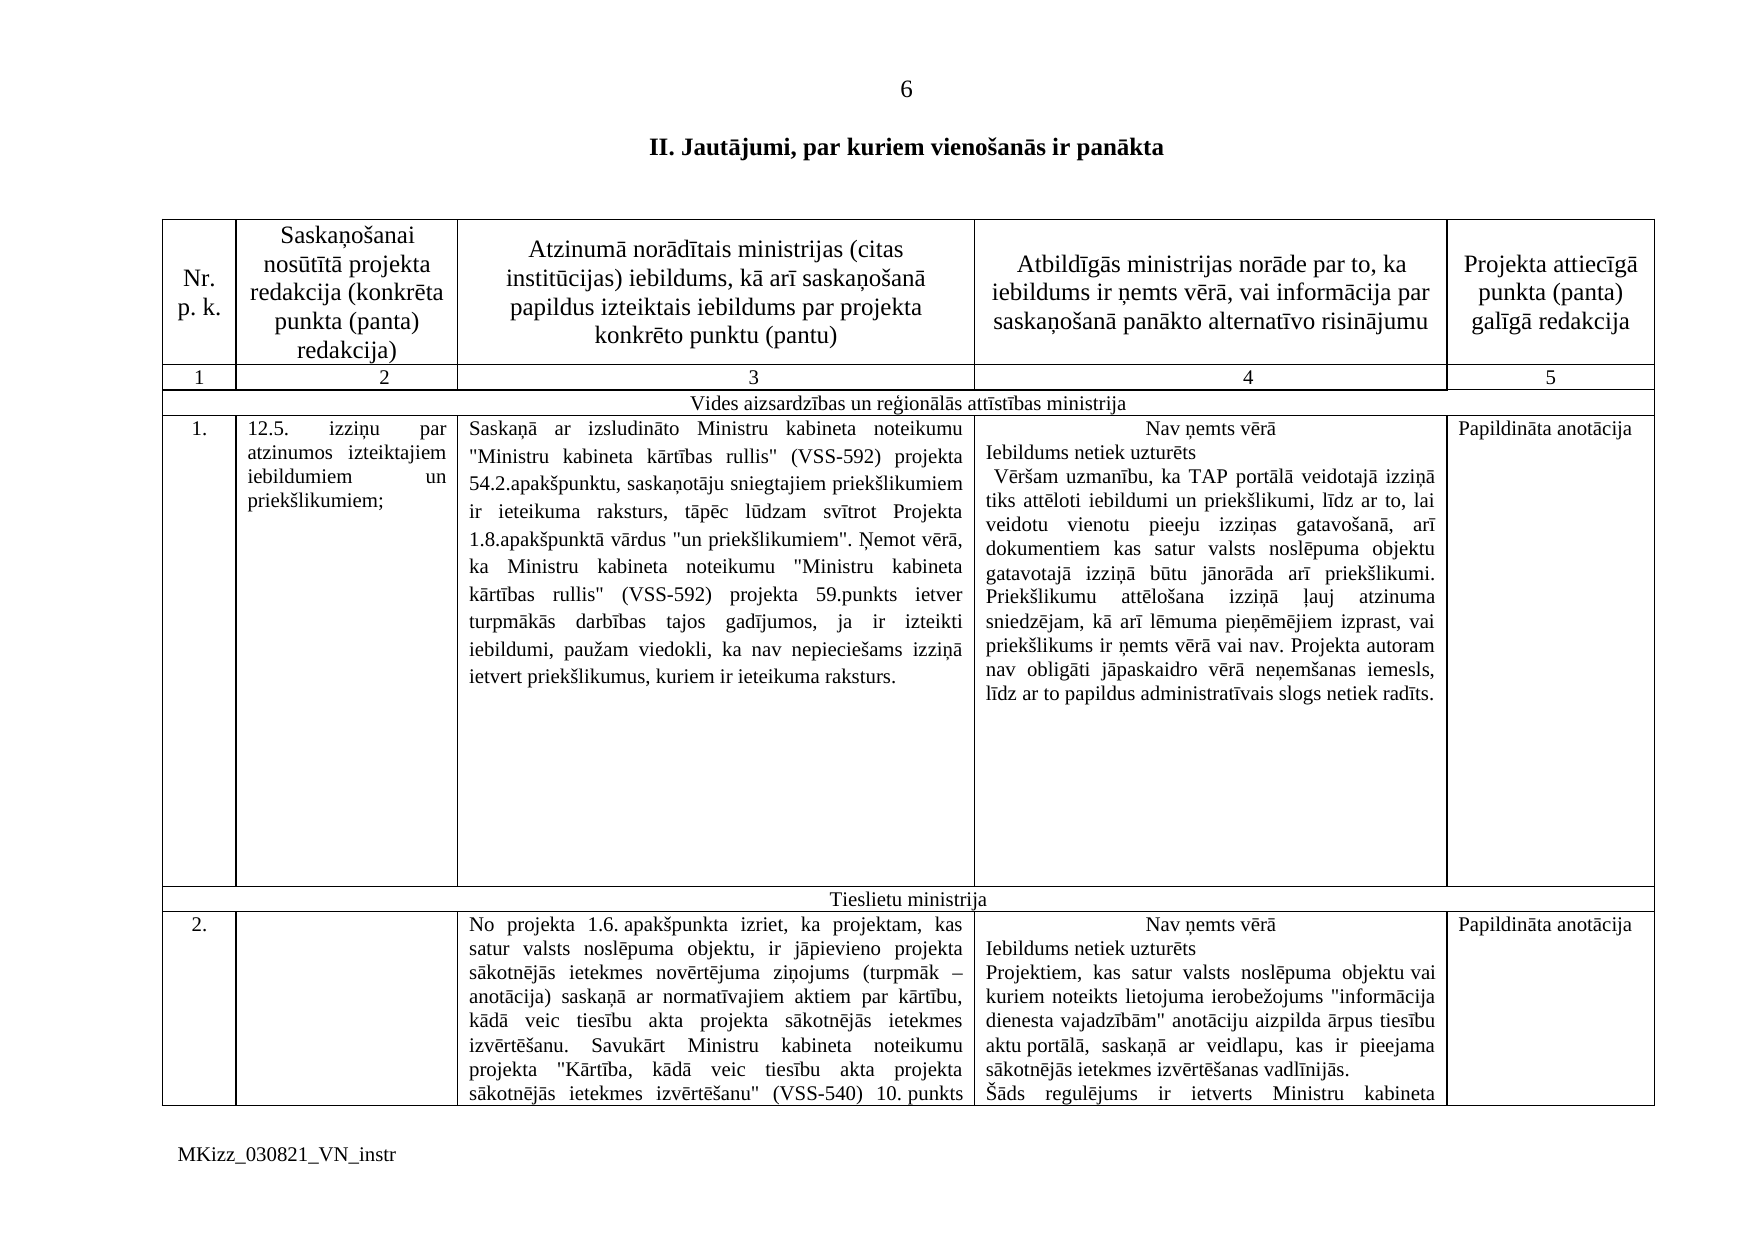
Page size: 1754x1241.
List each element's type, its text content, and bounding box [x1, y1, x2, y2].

table_cell 5 [1448, 365, 1654, 389]
table_cell 4 [975, 365, 1446, 389]
table_cell Papildināta anotācija [1448, 416, 1654, 886]
table_cell 1. [163, 416, 235, 886]
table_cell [1448, 912, 1654, 1105]
table_cell Nav ņemts vērā Iebildums netiek uzturēts Vēršam uzmanību, ka TAP portālā veidotajā izziņā tiks attēloti iebildumi un priekšlikumi, līdz ar to, lai veidotu vienotu pieeju izziņas gatavošanā, arī dokumentiem kas satur valsts noslēpuma objektu gatavotajā izziņā būtu jānorāda arī priekšlikumi. Priekšlikumu attēlošana izziņā ļauj atzinuma sniedzējam, kā arī lēmuma pieņēmējiem izprast, vai priekšlikums ir ņemts vērā vai nav. Projekta autoram nav obligāti jāpaskaidro vērā neņemšanas iemesls, līdz ar to papildus administratīvais slogs netiek radīts. [975, 416, 1446, 886]
table_cell Vides aizsardzības un reģionālās attīstības ministrija [163, 390, 1654, 415]
table_cell Tieslietu ministrija [163, 887, 1654, 911]
table_cell 2. [163, 912, 235, 1105]
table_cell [458, 912, 974, 1105]
table_header Atzinumā norādītais ministrijas (citas institūcijas) iebildums, kā arī saskaņošanā papildus izteiktais iebildums par projekta konkrēto punktu (pantu) [458, 220, 974, 364]
table_cell 2 [237, 365, 457, 389]
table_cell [975, 912, 1446, 1105]
table_header Atbildīgās ministrijas norāde par to, ka iebildums ir ņemts vērā, vai informācija par saskaņošanā panākto alternatīvo risinājumu [975, 220, 1446, 364]
table_cell 3 [458, 365, 974, 389]
table_header Projekta attiecīgā punkta (panta) galīgā redakcija [1448, 220, 1654, 364]
table_header Nr. p. k. [163, 220, 235, 364]
table_cell Saskaņā ar izsludināto Ministru kabineta noteikumu "Ministru kabineta kārtības rullis" (VSS-592) projekta 54.2.apakšpunktu, saskaņotāju sniegtajiem priekšlikumiem ir ieteikuma raksturs, tāpēc lūdzam svītrot Projekta 1.8.apakšpunktā vārdus "un priekšlikumiem". Ņemot vērā, ka Ministru kabineta noteikumu "Ministru kabineta kārtības rullis" (VSS-592) projekta 59.punkts ietver turpmākās darbības tajos gadījumos, ja ir izteikti iebildumi, paužam viedokli, ka nav nepieciešams izziņā ietvert priekšlikumus, kuriem ir ieteikuma raksturs. [458, 416, 974, 886]
table_cell 1 [163, 365, 235, 389]
table_cell [237, 912, 457, 1105]
text II. Jautājumi, par kuriem vienošanās ir panākta [177, 132, 1636, 161]
table_cell 12.5. izziņu par atzinumos izteiktajiem iebildumiem un priekšlikumiem; [237, 416, 457, 886]
table_header Saskaņošanai nosūtītā projekta redakcija (konkrēta punkta (panta) redakcija) [237, 220, 457, 364]
